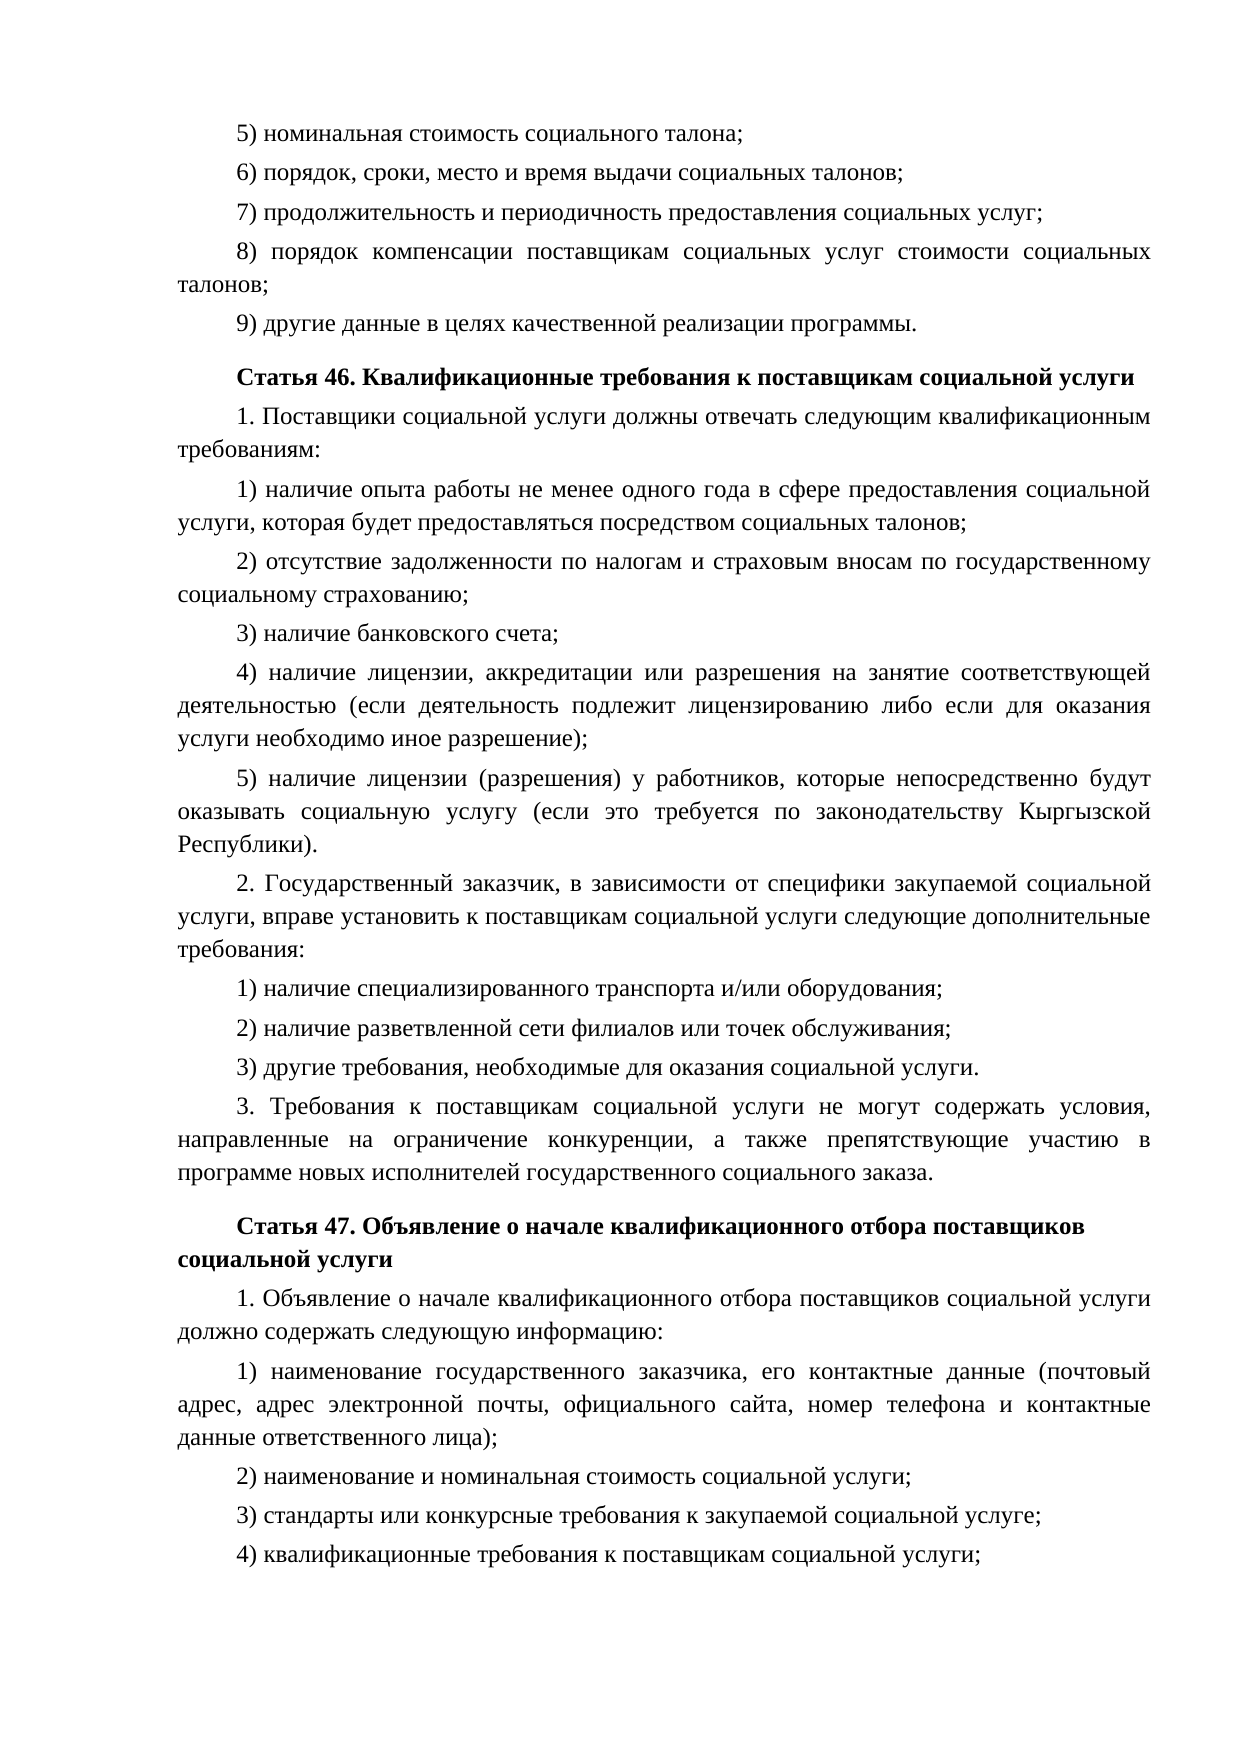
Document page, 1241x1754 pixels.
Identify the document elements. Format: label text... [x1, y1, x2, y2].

text 1) наличие опыта работы не менее одного года в сфере предоставления социальной услуги, которая будет предоставляться посредством социальных талонов; [177, 474, 1152, 535]
text 8) порядок компенсации поставщикам социальных услуг стоимости социальных талонов; [177, 236, 1152, 298]
text 3. Требования к поставщикам социальной услуги не могут содержать условия, направленные на ограничение конкуренции, а также препятствующие участию в программе новых исполнителей государственного социального заказа. [177, 1091, 1152, 1186]
text 2) наличие разветвленной сети филиалов или точек обслуживания; [177, 1013, 1152, 1041]
text 4) наличие лицензии, аккредитации или разрешения на занятие соответствующей деятельностью (если деятельность подлежит лицензированию либо если для оказания услуги необходимо иное разрешение); [177, 657, 1152, 752]
text 7) продолжительность и периодичность предоставления социальных услуг; [177, 197, 1152, 225]
text 5) наличие лицензии (разрешения) у работников, которые непосредственно будут оказывать социальную услугу (если это требуется по законодательству Кыргызской Республики). [177, 763, 1152, 858]
text 1. Объявление о начале квалификационного отбора поставщиков социальной услуги должно содержать следующую информацию: [177, 1283, 1152, 1345]
text 3) стандарты или конкурсные требования к закупаемой социальной услуге; [177, 1500, 1152, 1529]
text Статья 47. Объявление о начале квалификационного отбора поставщиков социальной услуги [177, 1211, 1152, 1273]
text 3) другие требования, необходимые для оказания социальной услуги. [177, 1052, 1152, 1081]
text 3) наличие банковского счета; [177, 618, 1152, 647]
text 9) другие данные в целях качественной реализации программы. [177, 308, 1152, 337]
text 5) номинальная стоимость социального талона; [177, 118, 1152, 147]
text 2) отсутствие задолженности по налогам и страховым вносам по государственному социальному страхованию; [177, 546, 1152, 608]
text 1) наименование государственного заказчика, его контактные данные (почтовый адрес, адрес электронной почты, официального сайта, номер телефона и контактные данные ответственного лица); [177, 1356, 1152, 1451]
text 2. Государственный заказчик, в зависимости от специфики закупаемой социальной услуги, вправе установить к поставщикам социальной услуги следующие дополнительные требования: [177, 868, 1152, 963]
text 6) порядок, сроки, место и время выдачи социальных талонов; [177, 157, 1152, 186]
text 2) наименование и номинальная стоимость социальной услуги; [177, 1461, 1152, 1490]
text 1) наличие специализированного транспорта и/или оборудования; [177, 973, 1152, 1002]
text 4) квалификационные требования к поставщикам социальной услуги; [177, 1539, 1152, 1568]
text 1. Поставщики социальной услуги должны отвечать следующим квалификационным требованиям: [177, 401, 1152, 463]
text Статья 46. Квалификационные требования к поставщикам социальной услуги [177, 362, 1152, 391]
